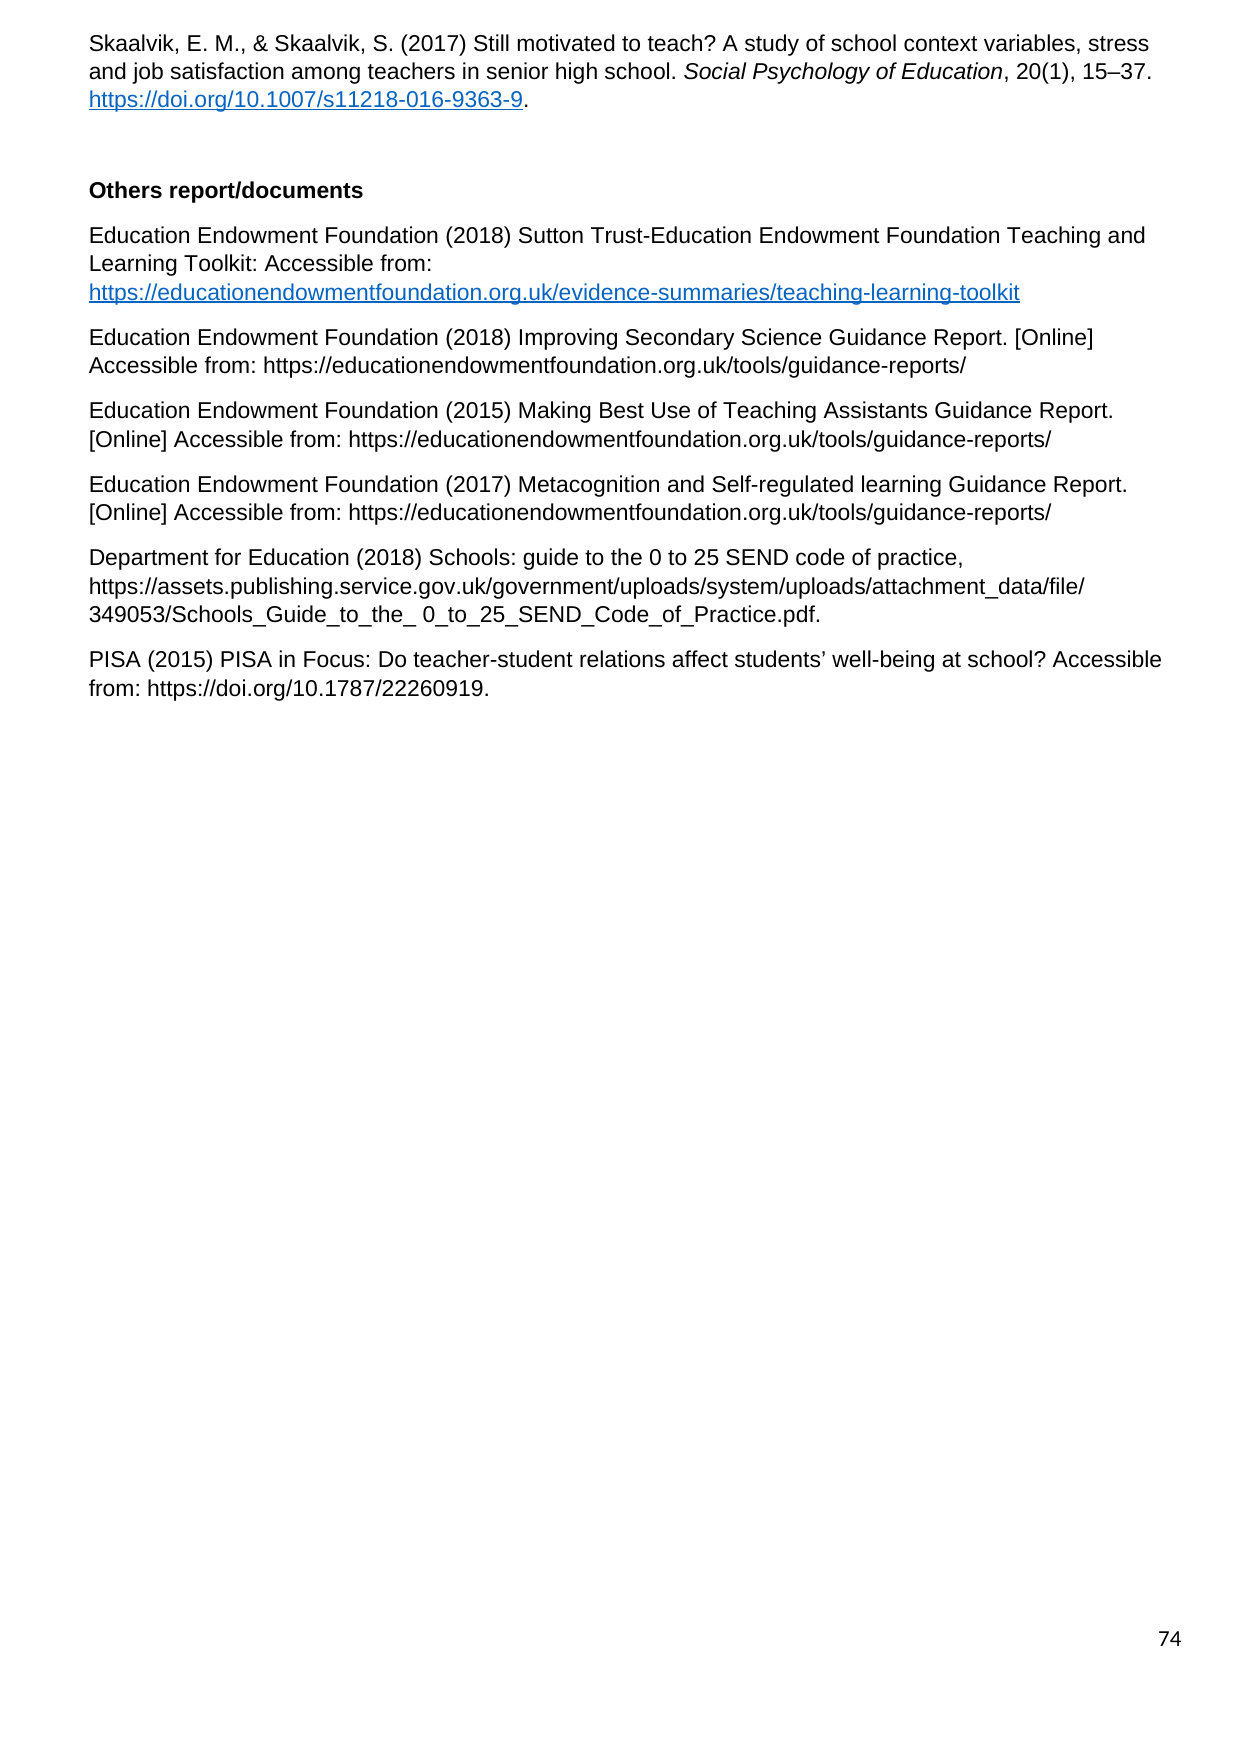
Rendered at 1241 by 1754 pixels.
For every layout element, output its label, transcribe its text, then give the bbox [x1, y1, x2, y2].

text Others report/documents [88, 177, 1181, 203]
text Education Endowment Foundation (2018) Improving Secondary Science Guidance Report. [Online] Accessible from: https://educationendowmentfoundation.org.uk/tools/guidance-reports/ [88, 324, 1181, 378]
text PISA (2015) PISA in Focus: Do teacher-student relations affect students’ well-being at school? Accessible from: https://doi.org/10.1787/22260919. [88, 646, 1181, 701]
text Education Endowment Foundation (2018) Sutton Trust-Education Endowment Foundation Teaching and Learning Toolkit: Accessible from: https://educationendowmentfoundation.org.uk/evidence-summaries/teaching-learning-toolkit [88, 222, 1181, 305]
text Education Endowment Foundation (2017) Metacognition and Self-regulated learning Guidance Report. [Online] Accessible from: https://educationendowmentfoundation.org.uk/tools/guidance-reports/ [88, 471, 1181, 526]
text Skaalvik, E. M., & Skaalvik, S. (2017) Still motivated to teach? A study of school context variables, stress and job satisfaction among teachers in senior high school. Social Psychology of Education, 20(1), 15–37. https://doi.org/10.1007/s11218-016-9363-9. [88, 29, 1181, 113]
text Education Endowment Foundation (2015) Making Best Use of Teaching Assistants Guidance Report. [Online] Accessible from: https://educationendowmentfoundation.org.uk/tools/guidance-reports/ [88, 397, 1181, 452]
text Department for Education (2018) Schools: guide to the 0 to 25 SEND code of practice, https://assets.publishing.service.gov.uk/government/uploads/system/uploads/attachment_data/file/349053/Schools_Guide_to_the_ 0_to_25_SEND_Code_of_Practice.pdf. [88, 544, 1181, 628]
